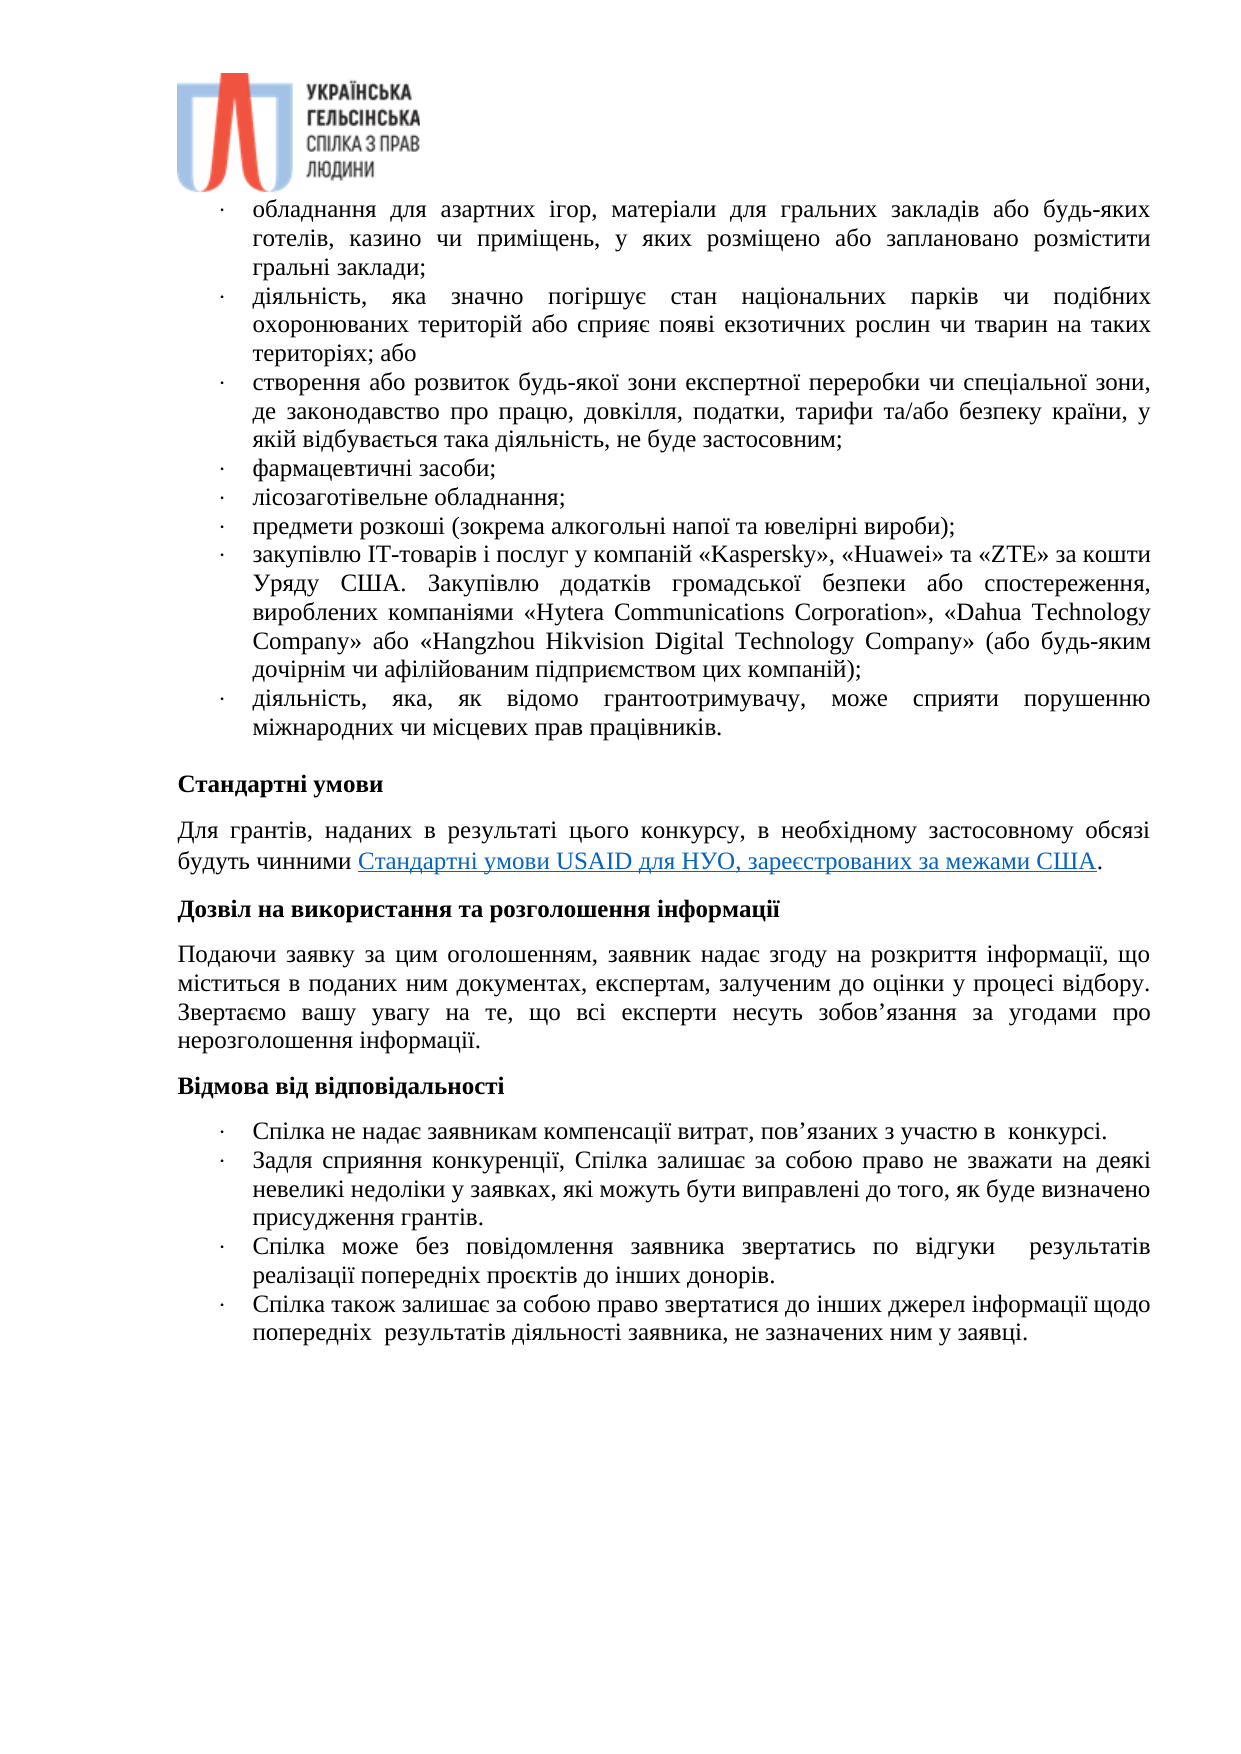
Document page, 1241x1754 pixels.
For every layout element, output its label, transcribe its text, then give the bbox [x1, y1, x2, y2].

list лісозаготівельне обладнання; [215, 482, 1152, 511]
text Подаючи заявку за цим оголошенням, заявник надає згоду на розкриття інформації, що міститься в поданих ним документах, експертам, залученим до оцінки у процесі відбору. Звертаємо вашу увагу на те, що всі експерти несуть зобов’язання за угодами про нерозголошення інформації. [177, 939, 1152, 1054]
text Стандартні умови [177, 769, 1152, 798]
list Задля сприяння конкуренції, Спілка залишає за собою право не зважати на деякі невеликі недоліки у заявках, які можуть бути виправлені до того, як буде визначено присудження грантів. [215, 1145, 1152, 1231]
list фармацевтичні засоби; [215, 453, 1152, 482]
list діяльність, яка значно погіршує стан національних парків чи подібних охоронюваних територій або сприяє появі екзотичних рослин чи тварин на таких територіях; або [215, 281, 1152, 367]
text Дозвіл на використання та розголошення інформації [177, 894, 1152, 922]
list закупівлю ІТ-товарів і послуг у компаній «Kaspersky», «Huawei» та «ZTE» за кошти Уряду США. Закупівлю додатків громадської безпеки або спостереження, вироблених компаніями «Hytera Communications Corporation», «Dahua Technology Company» або «Hangzhou Hikvision Digital Technology Company» (або будь-яким дочірнім чи афілійованим підприємством цих компаній); [215, 539, 1152, 683]
text Для грантів, наданих в результаті цього конкурсу, в необхідному застосовному обсязі будуть чинними Стандартні умови USAID для НУО, зареєстрованих за межами США. [177, 815, 1152, 875]
list створення або розвиток будь-якої зони експертної переробки чи спеціальної зони, де законодавство про працю, довкілля, податки, тарифи та/або безпеку країни, у якій відбувається така діяльність, не буде застосовним; [215, 367, 1152, 453]
list діяльність, яка, як відомо грантоотримувачу, може сприяти порушенню міжнародних чи місцевих прав працівників. [215, 683, 1152, 741]
list Спілка не надає заявникам компенсації витрат, пов’язаних з участю в конкурсі. [215, 1116, 1152, 1145]
list обладнання для азартних ігор, матеріали для гральних закладів або будь-яких готелів, казино чи приміщень, у яких розміщено або заплановано розмістити гральні заклади; [215, 194, 1152, 281]
picture [177, 73, 420, 195]
list предмети розкоші (зокрема алкогольні напої та ювелірні вироби); [215, 511, 1152, 539]
list Спілка може без повідомлення заявника звертатись по відгуки результатів реалізації попередніх проєктів до інших донорів. [215, 1231, 1152, 1289]
list Спілка також залишає за собою право звертатися до інших джерел інформації щодо попередніх результатів діяльності заявника, не зазначених ним у заявці. [215, 1289, 1152, 1346]
text Відмова від відповідальності [177, 1071, 1152, 1099]
